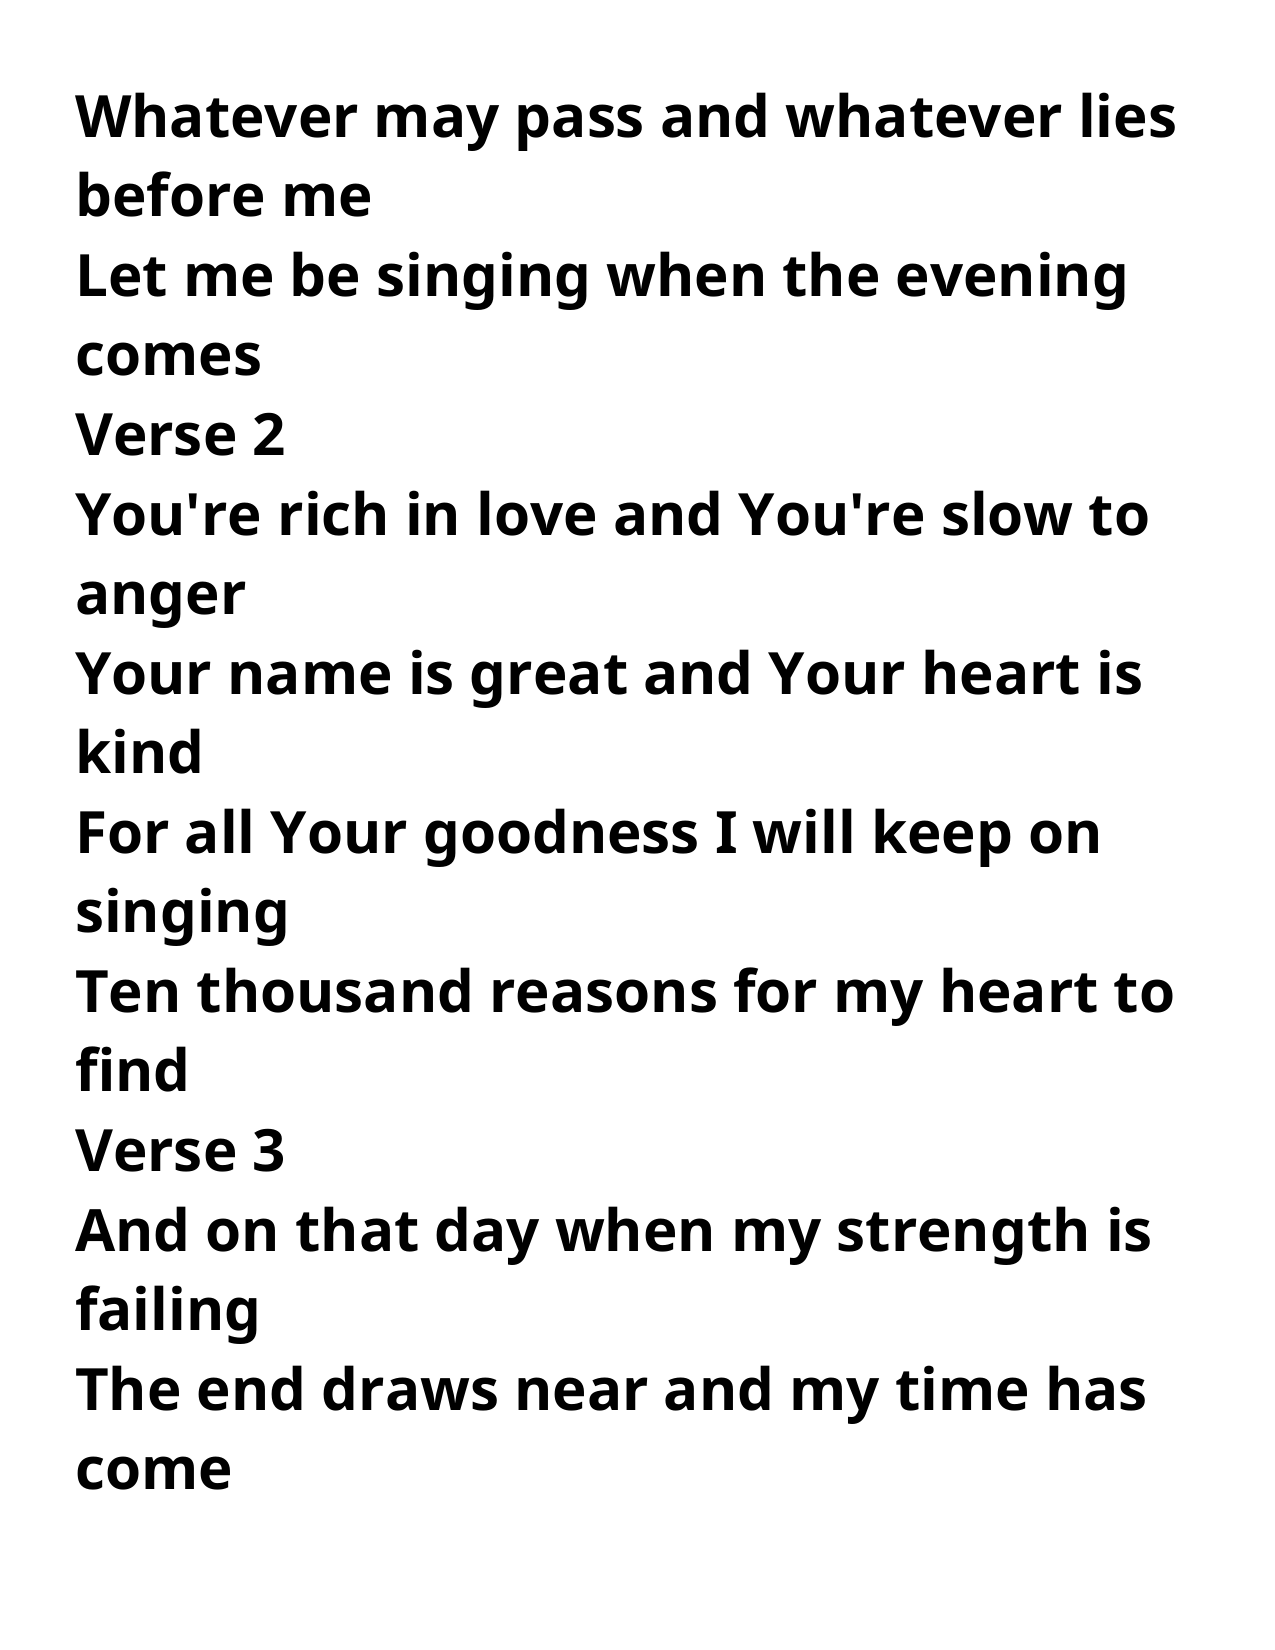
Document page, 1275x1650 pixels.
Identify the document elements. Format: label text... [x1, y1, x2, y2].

text Verse 2 [75, 393, 1200, 473]
text Ten thousand reasons for my heart to find [75, 950, 1200, 1109]
text You're rich in love and You're slow to anger [75, 473, 1200, 632]
text Whatever may pass and whatever lies before me [75, 75, 1200, 234]
text The end draws near and my time has come [75, 1347, 1200, 1506]
text And on that day when my strength is failing [75, 1188, 1200, 1347]
text Let me be singing when the evening comes [75, 234, 1200, 393]
text Your name is great and Your heart is kind [75, 632, 1200, 791]
text For all Your goodness I will keep on singing [75, 791, 1200, 950]
text Verse 3 [75, 1109, 1200, 1188]
